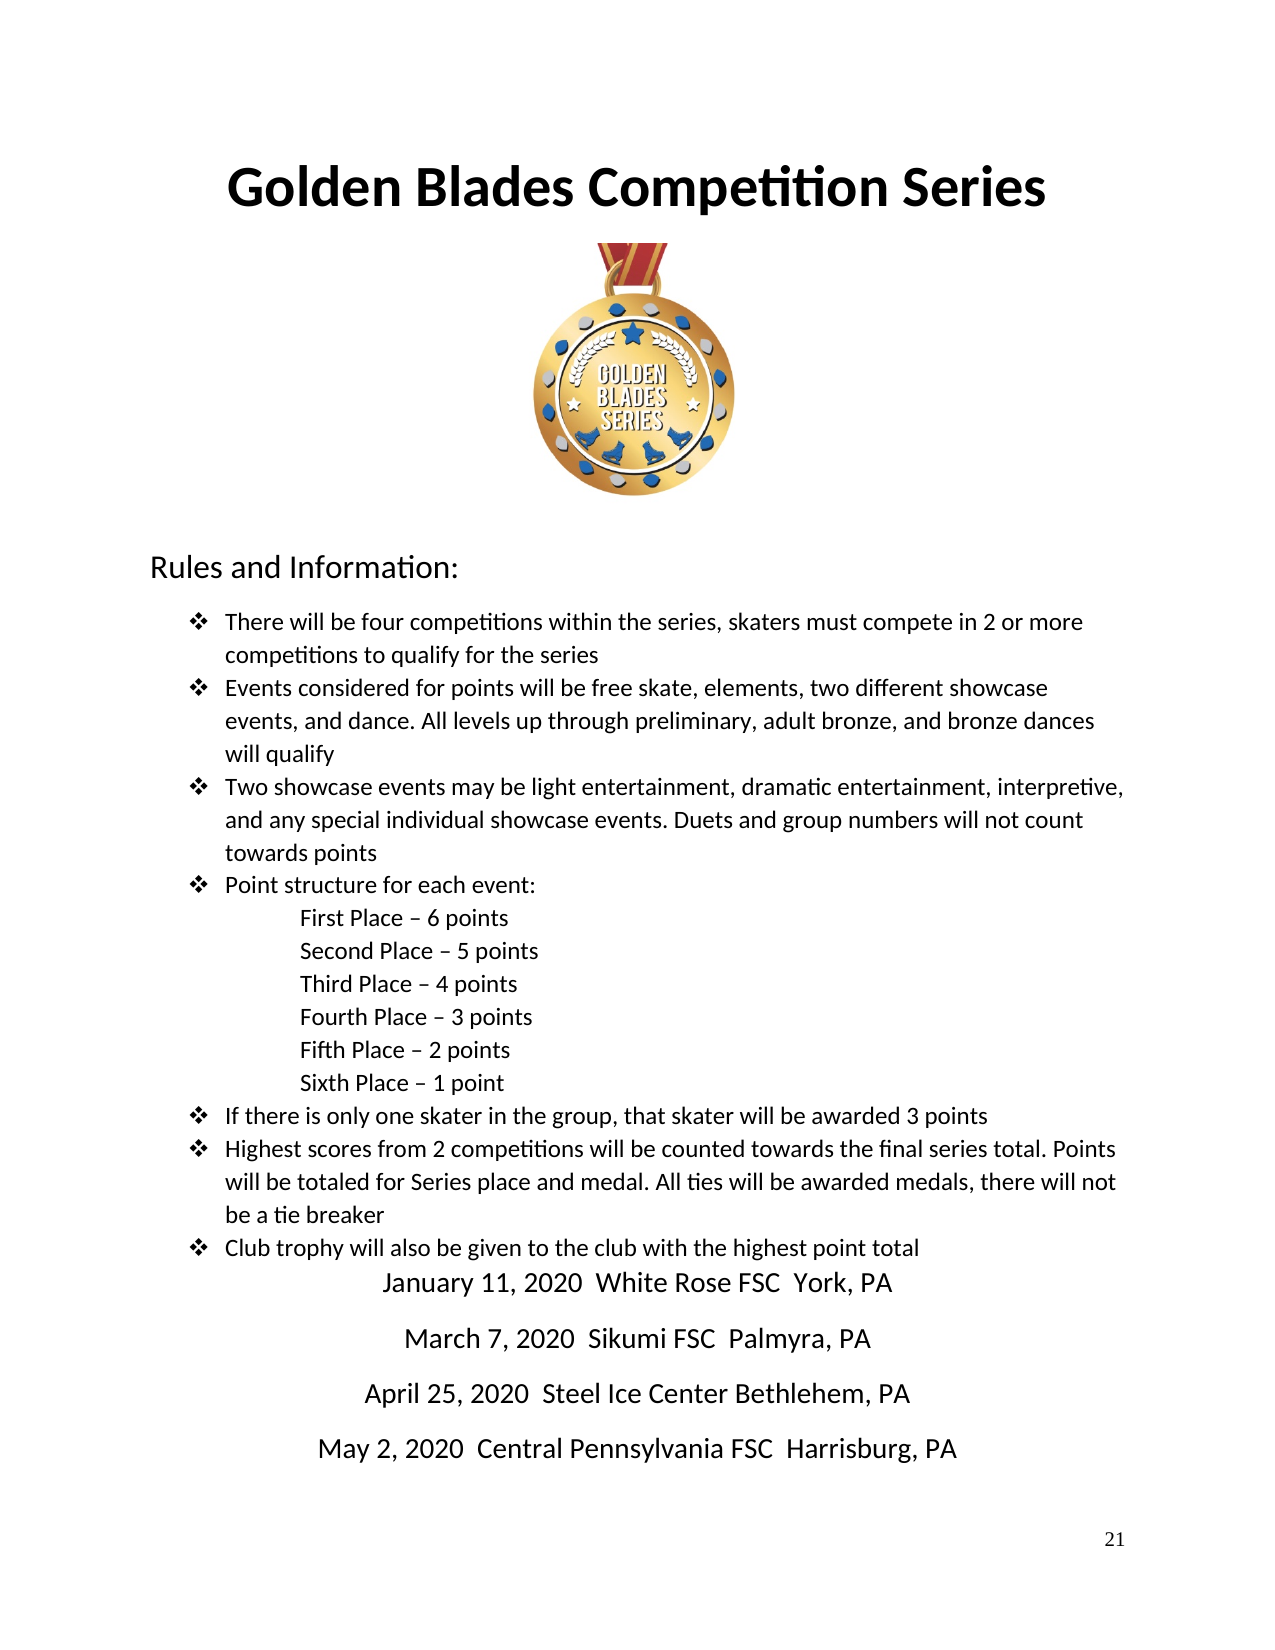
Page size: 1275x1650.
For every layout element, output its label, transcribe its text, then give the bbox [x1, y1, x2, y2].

text Second Place – 5 points [300, 935, 1125, 966]
text April 25, 2020 Steel Ice Center Bethlehem, PA [150, 1375, 1125, 1410]
text January 11, 2020 White Rose FSC York, PA [150, 1264, 1125, 1300]
text Fifth Place – 2 points [300, 1034, 1125, 1065]
list Point structure for each event: [187, 869, 1125, 900]
list Two showcase events may be light entertainment, dramatic entertainment, interpretive, and any special individual showcase events. Duets and group numbers will not count towards points [187, 771, 1125, 867]
text Rules and Information: [150, 546, 1125, 586]
list There will be four competitions within the series, skaters must compete in 2 or more competitions to qualify for the series [187, 606, 1125, 670]
list Events considered for points will be free skate, elements, two different showcase events, and dance. All levels up through preliminary, adult bronze, and bronze dances will qualify [187, 672, 1125, 768]
list Highest scores from 2 competitions will be counted towards the final series total. Points will be totaled for Series place and medal. All ties will be awarded medals, there will not be a tie breaker [187, 1133, 1125, 1229]
text First Place – 6 points [300, 902, 1125, 933]
list If there is only one skater in the group, that skater will be awarded 3 points [187, 1100, 1125, 1131]
text Third Place – 4 points [300, 968, 1125, 999]
text Fourth Place – 3 points [300, 1001, 1125, 1032]
text Sixth Place – 1 point [300, 1067, 1125, 1098]
text May 2, 2020 Central Pennsylvania FSC Harrisburg, PA [150, 1430, 1125, 1466]
text March 7, 2020 Sikumi FSC Palmyra, PA [150, 1320, 1125, 1355]
list Club trophy will also be given to the club with the highest point total [187, 1232, 1125, 1262]
text Golden Blades Competition Series [150, 150, 1125, 221]
picture [496, 243, 779, 527]
